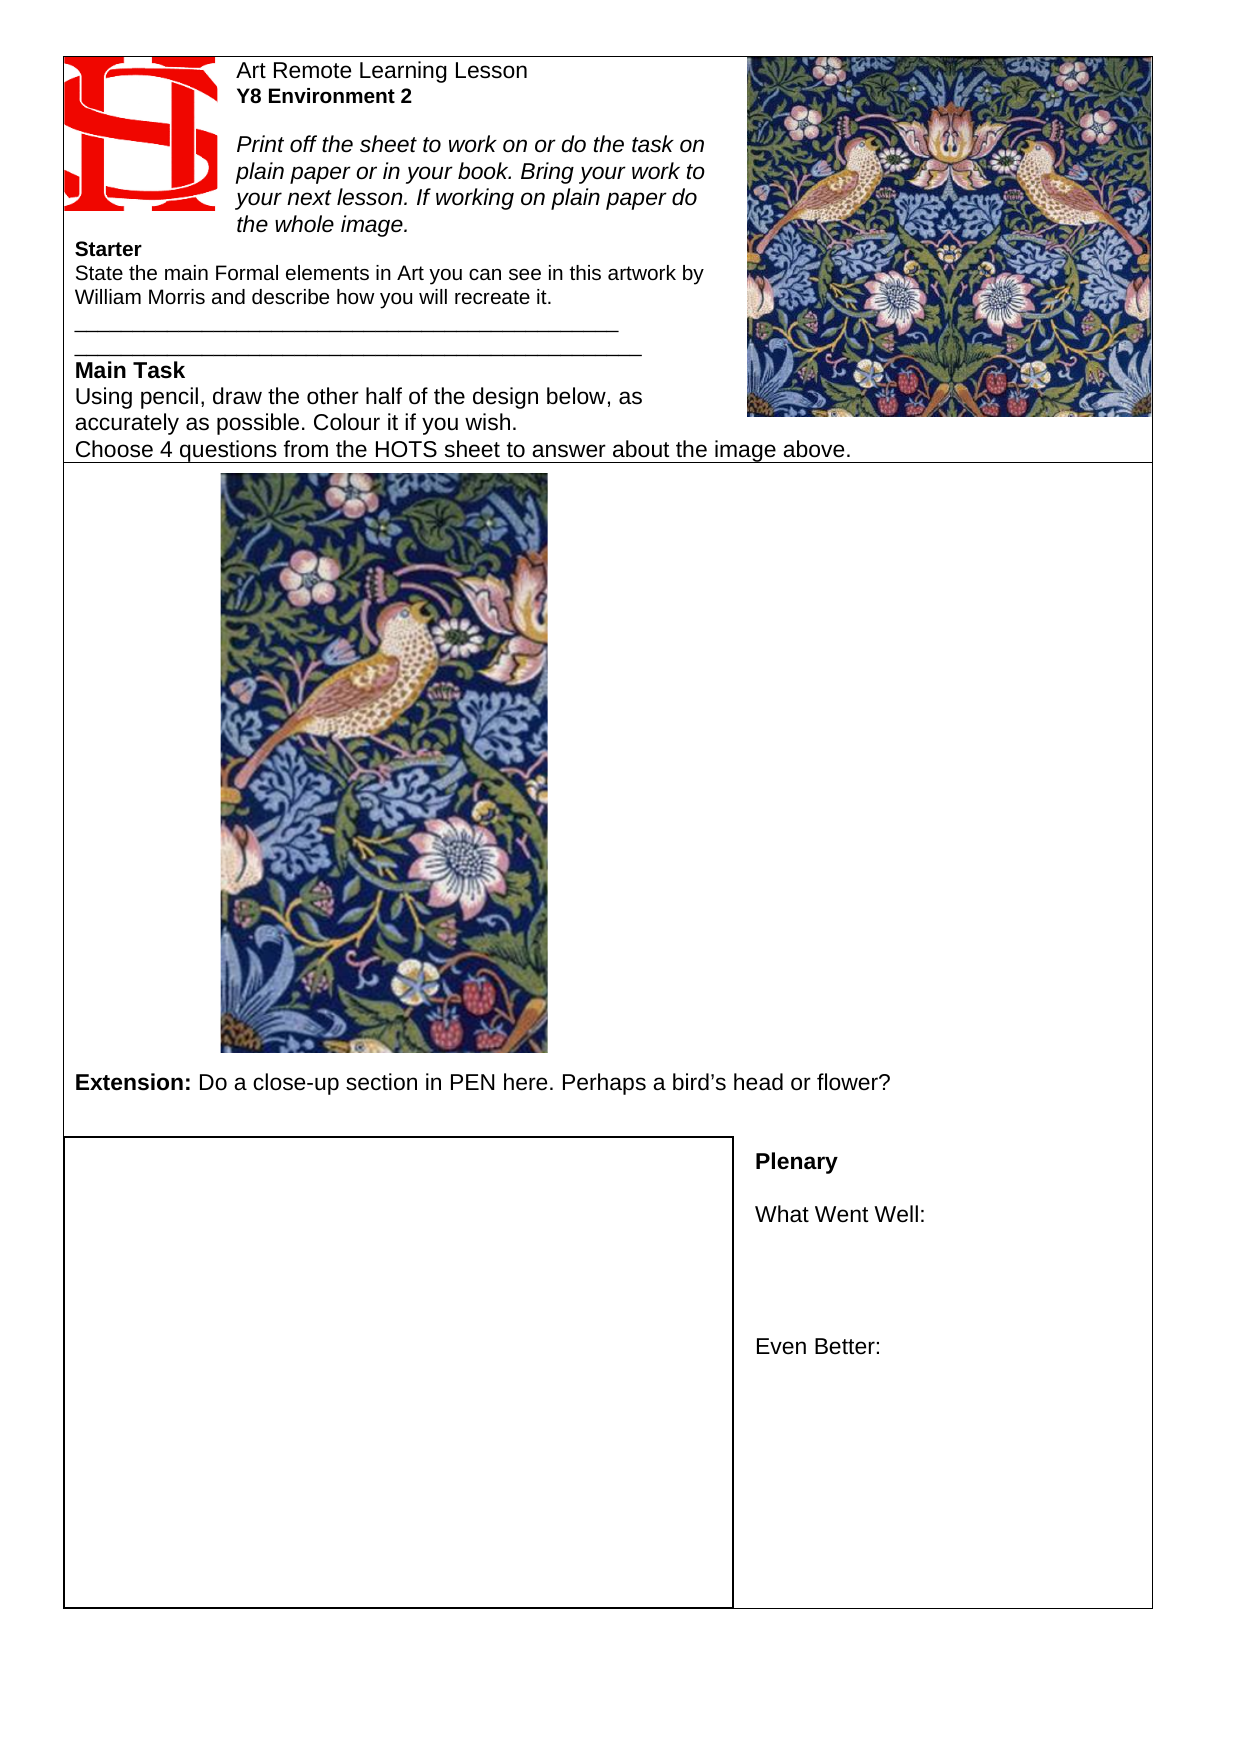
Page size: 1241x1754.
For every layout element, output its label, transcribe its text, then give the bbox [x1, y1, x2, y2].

table_header Art Remote Learning Lesson Y8 Environment 2 Print off the sheet to work on or do the task on plain paper or in your book. Bring your work to your next lesson. If working on plain paper do the whole image. Starter State the main Formal elements in Art you can see in this artwork by William Morris and describe how you will recreate it. _______________________________________________ _________________________________________________ Main Task Using pencil, draw the other half of the design below, as accurately as possible. Colour it if you wish. Choose 4 questions from the HOTS sheet to answer about the image above. [64, 57, 1152, 462]
table_cell Extension: Do a close-up section in PEN here. Perhaps a bird’s head or flower? Plenary What Went Well: Even Better: [64, 463, 1152, 1608]
picture [747, 57, 1152, 417]
picture [64, 57, 218, 211]
picture [220, 473, 548, 1053]
